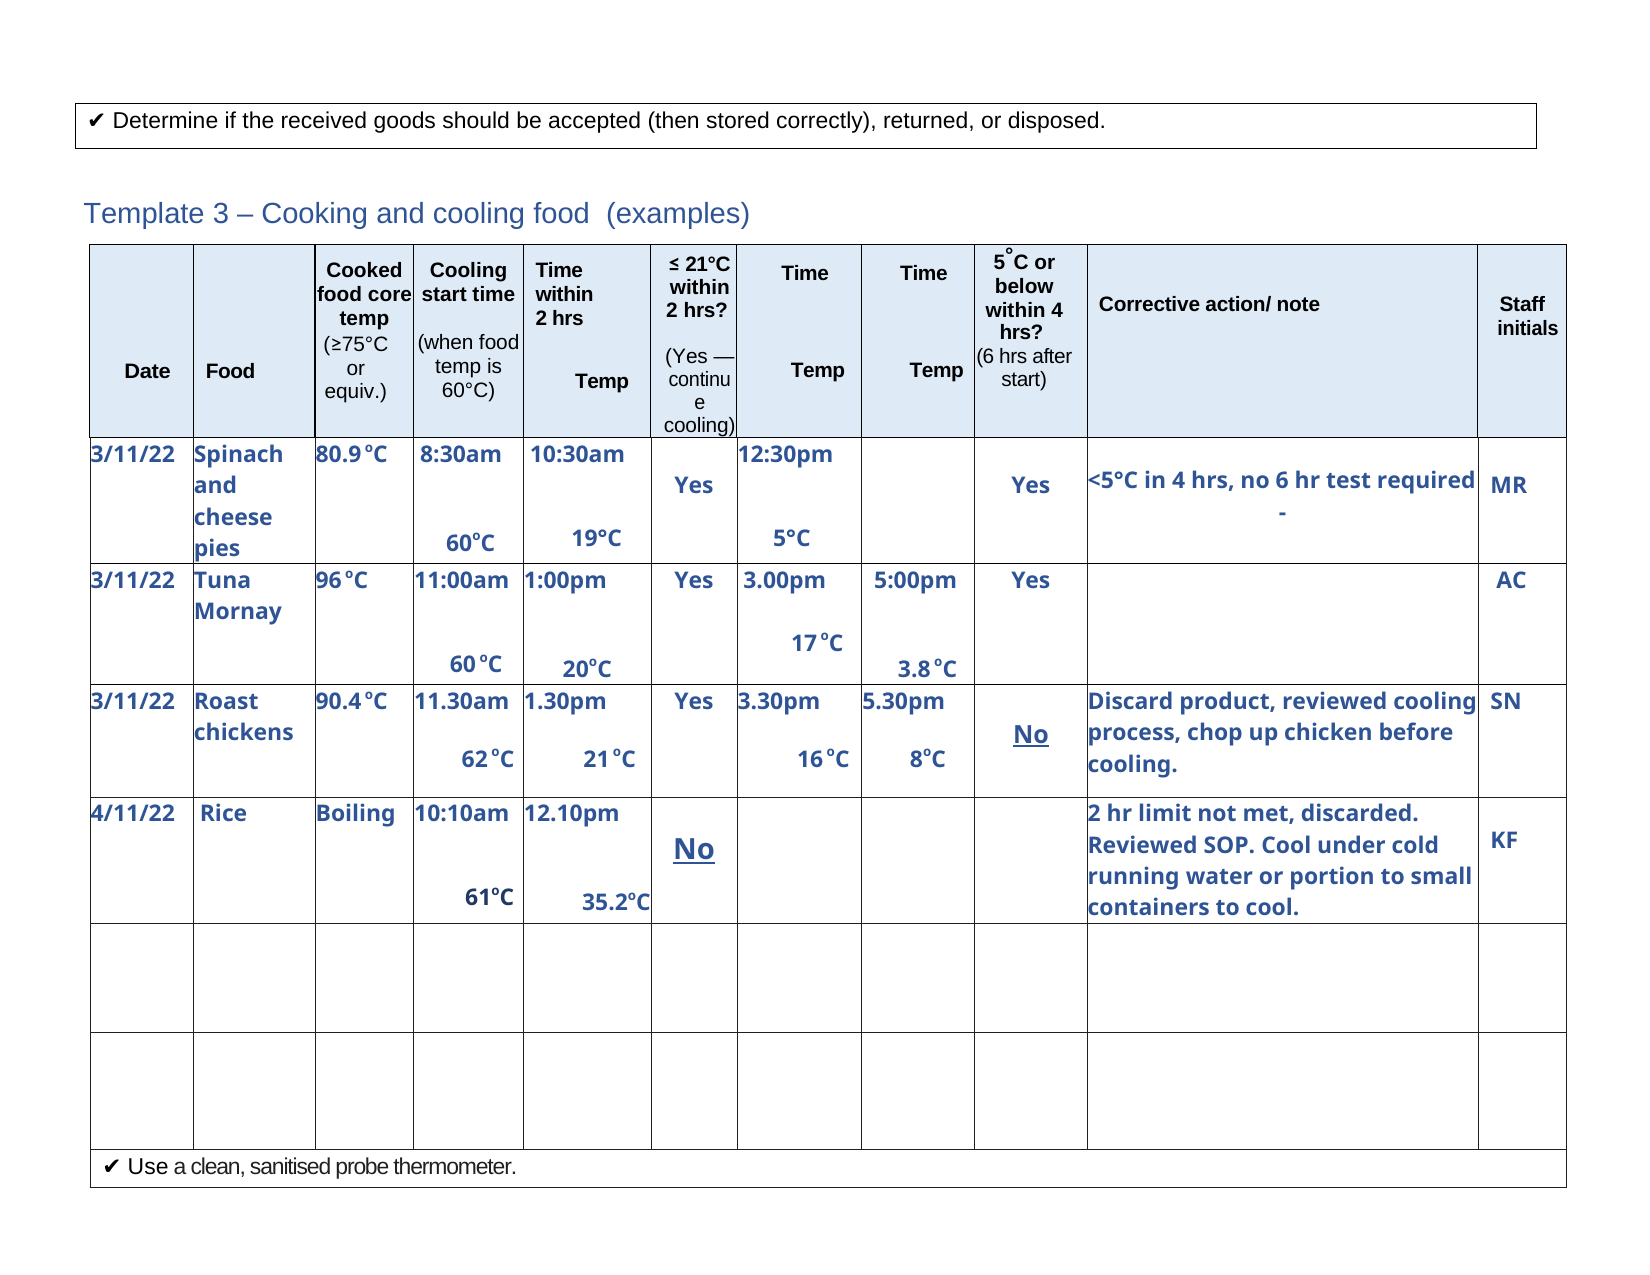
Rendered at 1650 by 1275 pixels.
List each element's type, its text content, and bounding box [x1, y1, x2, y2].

table_header 5°C or below within 4 hrs? (6 hrs after start) [975, 245, 1087, 437]
table_cell [91, 924, 193, 1032]
table_cell [1479, 924, 1566, 1032]
table_cell 3/11/22 [91, 438, 193, 563]
table_cell Discard product, reviewed cooling process, chop up chicken before cooling. [1088, 685, 1478, 797]
table_cell MR [1479, 438, 1566, 563]
table_cell 3/11/22 [91, 564, 193, 684]
table_cell [1088, 1033, 1478, 1149]
table_cell Yes [652, 564, 737, 684]
table_cell 80.9 oC [316, 438, 413, 563]
table_header Time Temp [737, 245, 861, 437]
table_cell [862, 438, 974, 563]
table_cell 10:10am 61oC [414, 798, 523, 922]
table_cell No [652, 798, 737, 922]
table_cell 8:30am 60oC [414, 438, 523, 563]
table_cell Yes [975, 438, 1087, 563]
table_cell Spinach and cheese pies [194, 438, 315, 563]
table_cell [738, 924, 861, 1032]
table_cell 1:00pm 20oC [524, 564, 651, 684]
table_header Cooked food core temp (≥75°C or equiv.) [316, 245, 413, 437]
table_cell Yes [652, 685, 737, 797]
table_cell 3.30pm 16 oC [738, 685, 861, 797]
table_header Food [194, 245, 314, 437]
table_cell 12.10pm 35.2oC [524, 798, 651, 922]
subtitle Template 3 – Cooking and cooling food (examples) [75, 196, 1575, 229]
table_cell [1479, 1033, 1566, 1149]
table_cell [194, 1033, 315, 1149]
table_cell [524, 1033, 651, 1149]
table_header Corrective action/ note [1088, 245, 1477, 437]
table_cell 3/11/22 [91, 685, 193, 797]
table_cell 5:00pm 3.8 oC [862, 564, 974, 684]
table_cell [1088, 564, 1478, 684]
table_header Cooling start time (when food temp is 60°C) [414, 245, 523, 437]
table_cell [738, 1033, 861, 1149]
table_cell 4/11/22 [91, 798, 193, 922]
table_cell SN [1479, 685, 1566, 797]
table_cell 3.00pm 17 oC [738, 564, 861, 684]
table_cell [414, 924, 523, 1032]
table_cell Yes [652, 438, 737, 563]
table_cell No [975, 685, 1087, 797]
table_header Date [90, 245, 193, 437]
table_header Staff initials [1478, 245, 1566, 437]
table_cell [975, 1033, 1087, 1149]
table_cell 90.4 oC [316, 685, 413, 797]
table_cell [524, 924, 651, 1032]
table_cell KF [1479, 798, 1566, 922]
table_header Time Temp [862, 245, 974, 437]
table_cell [975, 798, 1087, 922]
table_cell [316, 924, 413, 1032]
table_cell [91, 1033, 193, 1149]
table_cell AC [1479, 564, 1566, 684]
table_cell [652, 924, 737, 1032]
table_cell 96 oC [316, 564, 413, 684]
table_header Time within 2 hrs Temp [524, 245, 650, 437]
table_cell [738, 798, 861, 922]
table_cell [316, 1033, 413, 1149]
table_header ≤ 21°C within 2 hrs? (Yes — continue cooling) [651, 245, 736, 437]
table_cell [652, 1033, 737, 1149]
table_cell 11.30am 62 oC [414, 685, 523, 797]
table_cell Tuna Mornay [194, 564, 315, 684]
table_cell [414, 1033, 523, 1149]
table_cell <5°C in 4 hrs, no 6 hr test required - [1088, 438, 1478, 563]
table_cell 12:30pm 5°C [738, 438, 861, 563]
table_cell Boiling [316, 798, 413, 922]
table_cell [194, 924, 315, 1032]
table_cell [862, 798, 974, 922]
table_cell Yes [975, 564, 1087, 684]
table_cell 2 hr limit not met, discarded. Reviewed SOP. Cool under cold running water or portion to small containers to cool. [1088, 798, 1478, 922]
table_cell [975, 924, 1087, 1032]
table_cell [91, 1150, 1566, 1187]
table_cell [862, 1033, 974, 1149]
table_cell Roast chickens [194, 685, 315, 797]
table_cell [76, 104, 1536, 148]
table_cell [862, 924, 974, 1032]
table_cell 1.30pm 21 oC [524, 685, 651, 797]
table_cell 10:30am 19°C [524, 438, 651, 563]
table_cell [1088, 924, 1478, 1032]
table_cell 11:00am 60 oC [414, 564, 523, 684]
table_cell Rice [194, 798, 315, 922]
table_cell 5.30pm 8oC [862, 685, 974, 797]
